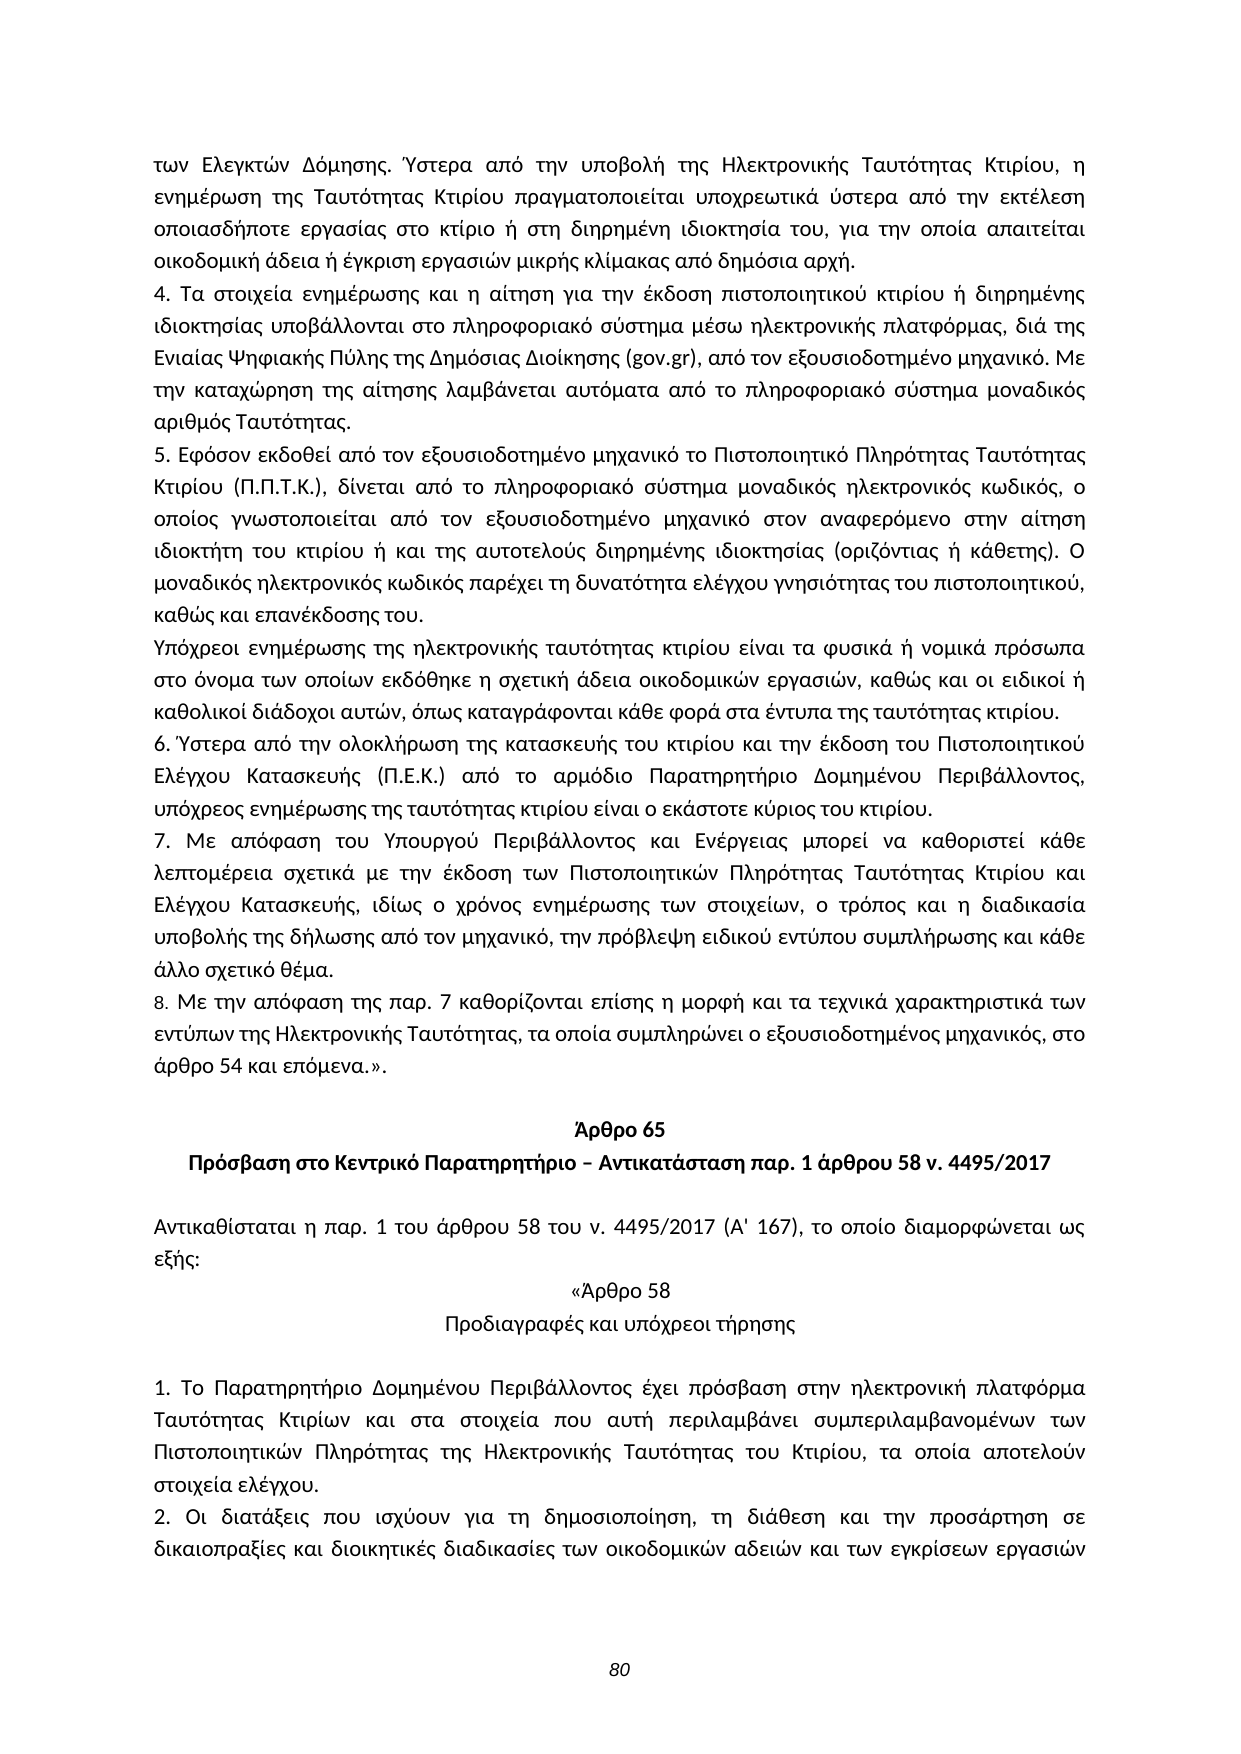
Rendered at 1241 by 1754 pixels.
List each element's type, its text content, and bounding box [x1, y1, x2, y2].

text 4. Τα στοιχεία ενημέρωσης και η αίτηση για την έκδοση πιστοποιητικού κτιρίου ή διηρημένης ιδιοκτησίας υποβάλλονται στο πληροφοριακό σύστημα μέσω ηλεκτρονικής πλατφόρμας, διά της Ενιαίας Ψηφιακής Πύλης της Δημόσιας Διοίκησης (gov.gr), από τον εξουσιοδοτημένο μηχανικό. Με την καταχώρηση της αίτησης λαμβάνεται αυτόματα από το πληροφοριακό σύστημα μοναδικός αριθμός Ταυτότητας. [153, 279, 1087, 436]
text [153, 1502, 1087, 1562]
text Πρόσβαση στο Κεντρικό Παρατηρητήριο – Αντικατάσταση παρ. 1 άρθρου 58 ν. 4495/2017 [153, 1148, 1087, 1176]
text 6. Ύστερα από την ολοκλήρωση της κατασκευής του κτιρίου και την έκδοση του Πιστοποιητικού Ελέγχου Κατασκευής (Π.Ε.Κ.) από το αρμόδιο Παρατηρητήριο Δομημένου Περιβάλλοντος, υπόχρεος ενημέρωσης της ταυτότητας κτιρίου είναι ο εκάστοτε κύριος του κτιρίου. [153, 729, 1087, 822]
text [153, 150, 1087, 274]
text Άρθρο 65 [153, 1116, 1087, 1144]
text 5. Εφόσον εκδοθεί από τον εξουσιοδοτημένο μηχανικό το Πιστοποιητικό Πληρότητας Ταυτότητας Κτιρίου (Π.Π.Τ.Κ.), δίνεται από το πληροφοριακό σύστημα μοναδικός ηλεκτρονικός κωδικός, ο οποίος γνωστοποιείται από τον εξουσιοδοτημένο μηχανικό στον αναφερόμενο στην αίτηση ιδιοκτήτη του κτιρίου ή και της αυτοτελούς διηρημένης ιδιοκτησίας (οριζόντιας ή κάθετης). Ο μοναδικός ηλεκτρονικός κωδικός παρέχει τη δυνατότητα ελέγχου γνησιότητας του πιστοποιητικού, καθώς και επανέκδοσης του. [153, 440, 1087, 629]
text 7. Με απόφαση του Υπουργού Περιβάλλοντος και Ενέργειας μπορεί να καθοριστεί κάθε λεπτομέρεια σχετικά με την έκδοση των Πιστοποιητικών Πληρότητας Ταυτότητας Κτιρίου και Ελέγχου Κατασκευής, ιδίως ο χρόνος ενημέρωσης των στοιχείων, ο τρόπος και η διαδικασία υποβολής της δήλωσης από τον μηχανικό, την πρόβλεψη ειδικού εντύπου συμπλήρωσης και κάθε άλλο σχετικό θέμα. [153, 826, 1087, 983]
text Αντικαθίσταται η παρ. 1 του άρθρου 58 του ν. 4495/2017 (A' 167), το οποίο διαμορφώνεται ως εξής: [153, 1212, 1087, 1272]
text Υπόχρεοι ενημέρωσης της ηλεκτρονικής ταυτότητας κτιρίου είναι τα φυσικά ή νομικά πρόσωπα στο όνομα των οποίων εκδόθηκε η σχετική άδεια οικοδομικών εργασιών, καθώς και οι ειδικοί ή καθολικοί διάδοχοι αυτών, όπως καταγράφονται κάθε φορά στα έντυπα της ταυτότητας κτιρίου. [153, 633, 1087, 725]
text 1. Το Παρατηρητήριο Δομημένου Περιβάλλοντος έχει πρόσβαση στην ηλεκτρονική πλατφόρμα Ταυτότητας Κτιρίων και στα στοιχεία που αυτή περιλαμβάνει συμπεριλαμβανομένων των Πιστοποιητικών Πληρότητας της Ηλεκτρονικής Ταυτότητας του Κτιρίου, τα οποία αποτελούν στοιχεία ελέγχου. [153, 1373, 1087, 1498]
text 8. Με την απόφαση της παρ. 7 καθορίζονται επίσης η μορφή και τα τεχνικά χαρακτηριστικά των εντύπων της Ηλεκτρονικής Ταυτότητας, τα οποία συμπληρώνει ο εξουσιοδοτημένος μηχανικός, στο άρθρο 54 και επόμενα.». [153, 987, 1087, 1079]
text Προδιαγραφές και υπόχρεοι τήρησης [153, 1309, 1087, 1337]
text «Άρθρο 58 [153, 1277, 1087, 1304]
